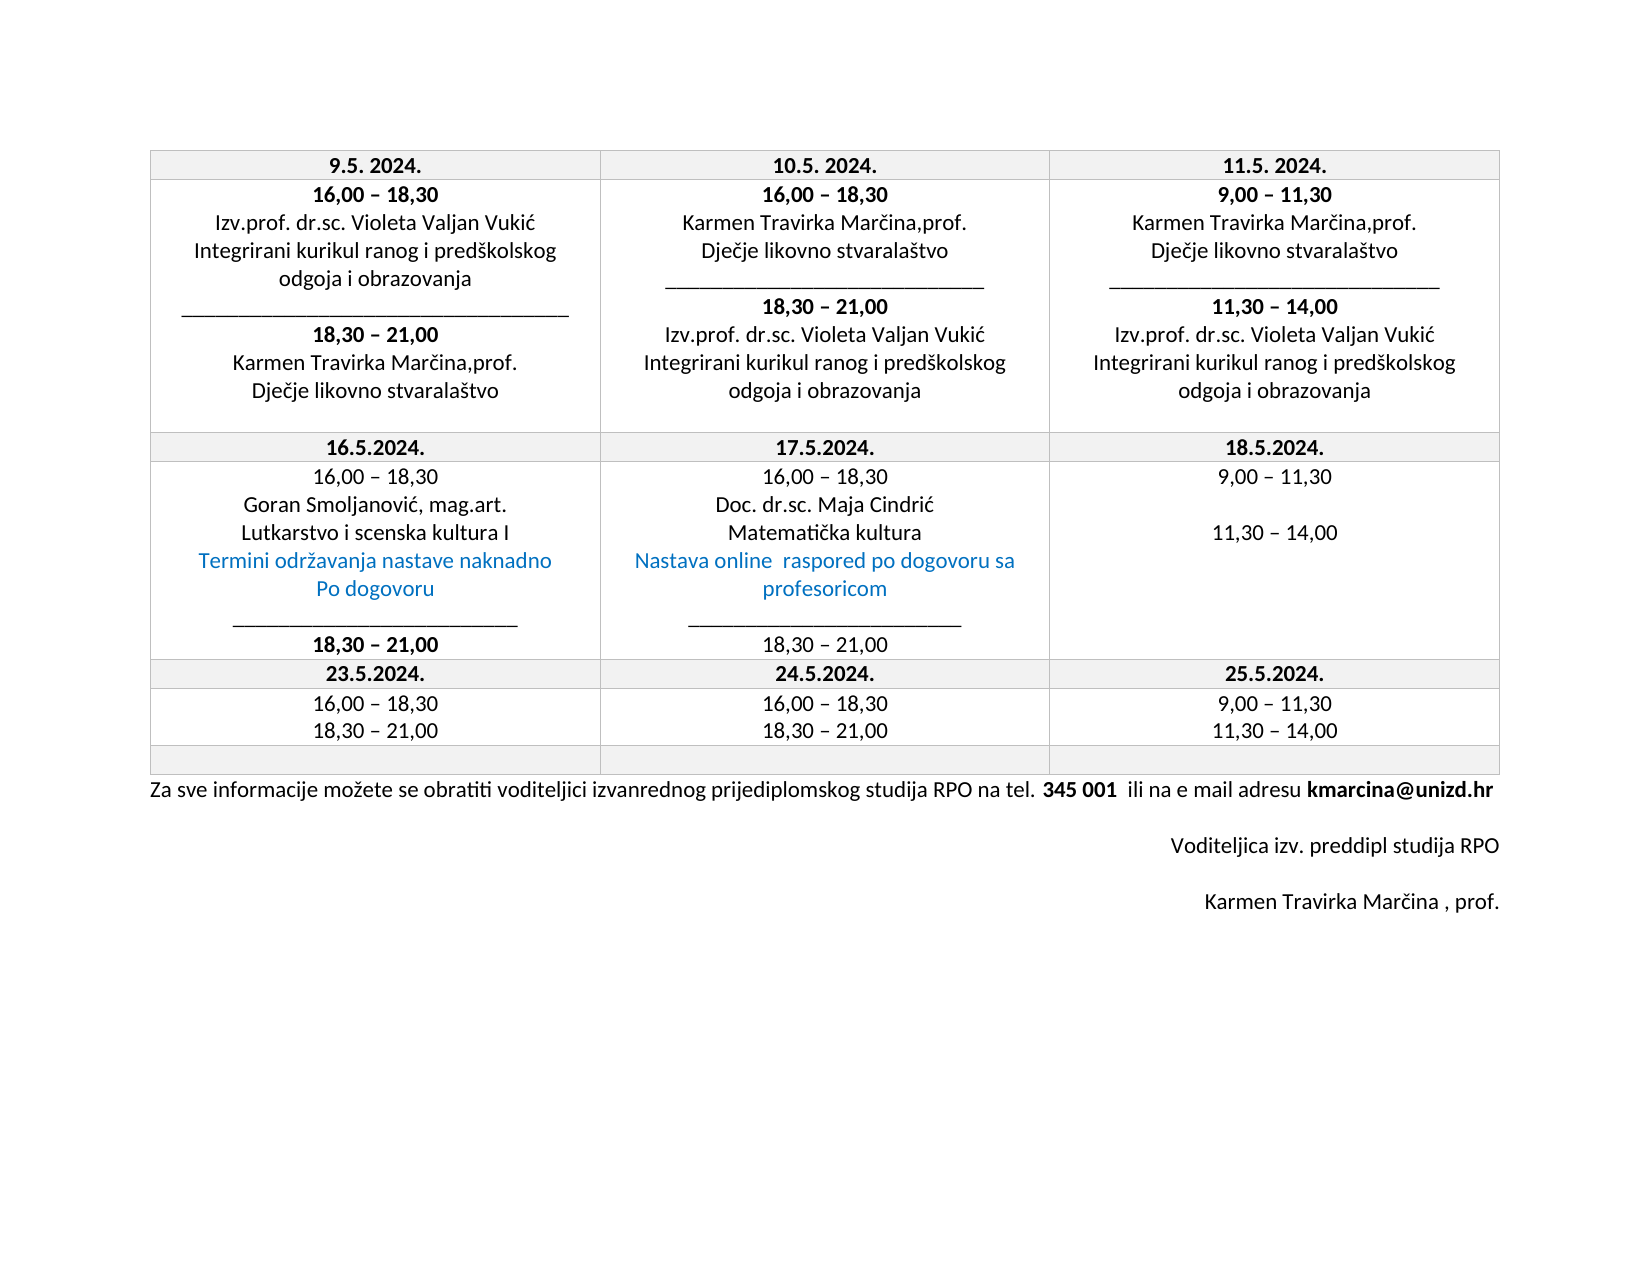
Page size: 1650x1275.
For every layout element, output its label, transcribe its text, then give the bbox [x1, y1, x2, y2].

text Voditeljica izv. preddipl studija RPO [750, 831, 1500, 859]
table_cell 16,00 – 18,30 18,30 – 21,00 [601, 689, 1049, 745]
table_cell 23.5.2024. [151, 660, 600, 688]
table_cell 16,00 – 18,30 Goran Smoljanović, mag.art. Lutkarstvo i scenska kultura I Termini održavanja nastave naknadno Po dogovoru _________________________ 18,30 – 21,00 [151, 462, 600, 658]
table_cell 16,00 – 18,30 Izv.prof. dr.sc. Violeta Valjan Vukić Integrirani kurikul ranog i predškolskog odgoja i obrazovanja __________________________________ 18,30 – 21,00 Karmen Travirka Marčina,prof. Dječje likovno stvaralaštvo [151, 180, 600, 432]
table_cell 16.5.2024. [151, 433, 600, 461]
table_cell 17.5.2024. [601, 433, 1049, 461]
table_cell [1050, 746, 1499, 774]
text Karmen Travirka Marčina , prof. [150, 887, 1500, 915]
table_cell 24.5.2024. [601, 660, 1049, 688]
table_cell 11.5. 2024. [1050, 151, 1499, 179]
table_cell 16,00 – 18,30 18,30 – 21,00 [151, 689, 600, 745]
table_cell 18.5.2024. [1050, 433, 1499, 461]
table_cell 25.5.2024. [1050, 660, 1499, 688]
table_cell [601, 180, 1049, 432]
table_cell 9.5. 2024. [151, 151, 600, 179]
table_cell 9,00 – 11,30 11,30 – 14,00 [1050, 462, 1499, 658]
text Za sve informacije možete se obratiti voditeljici izvanrednog prijediplomskog studija RPO na tel. 345 001 ili na e mail adresu kmarcina@unizd.hr [150, 775, 1500, 803]
table_cell 9,00 – 11,30 11,30 – 14,00 [1050, 689, 1499, 745]
table_cell 10.5. 2024. [601, 151, 1049, 179]
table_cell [1050, 180, 1499, 432]
table_cell [601, 746, 1049, 774]
table_cell 16,00 – 18,30 Doc. dr.sc. Maja Cindrić Matematička kultura Nastava online raspored po dogovoru sa profesoricom ________________________ 18,30 – 21,00 [601, 462, 1049, 658]
table_cell [151, 746, 600, 774]
